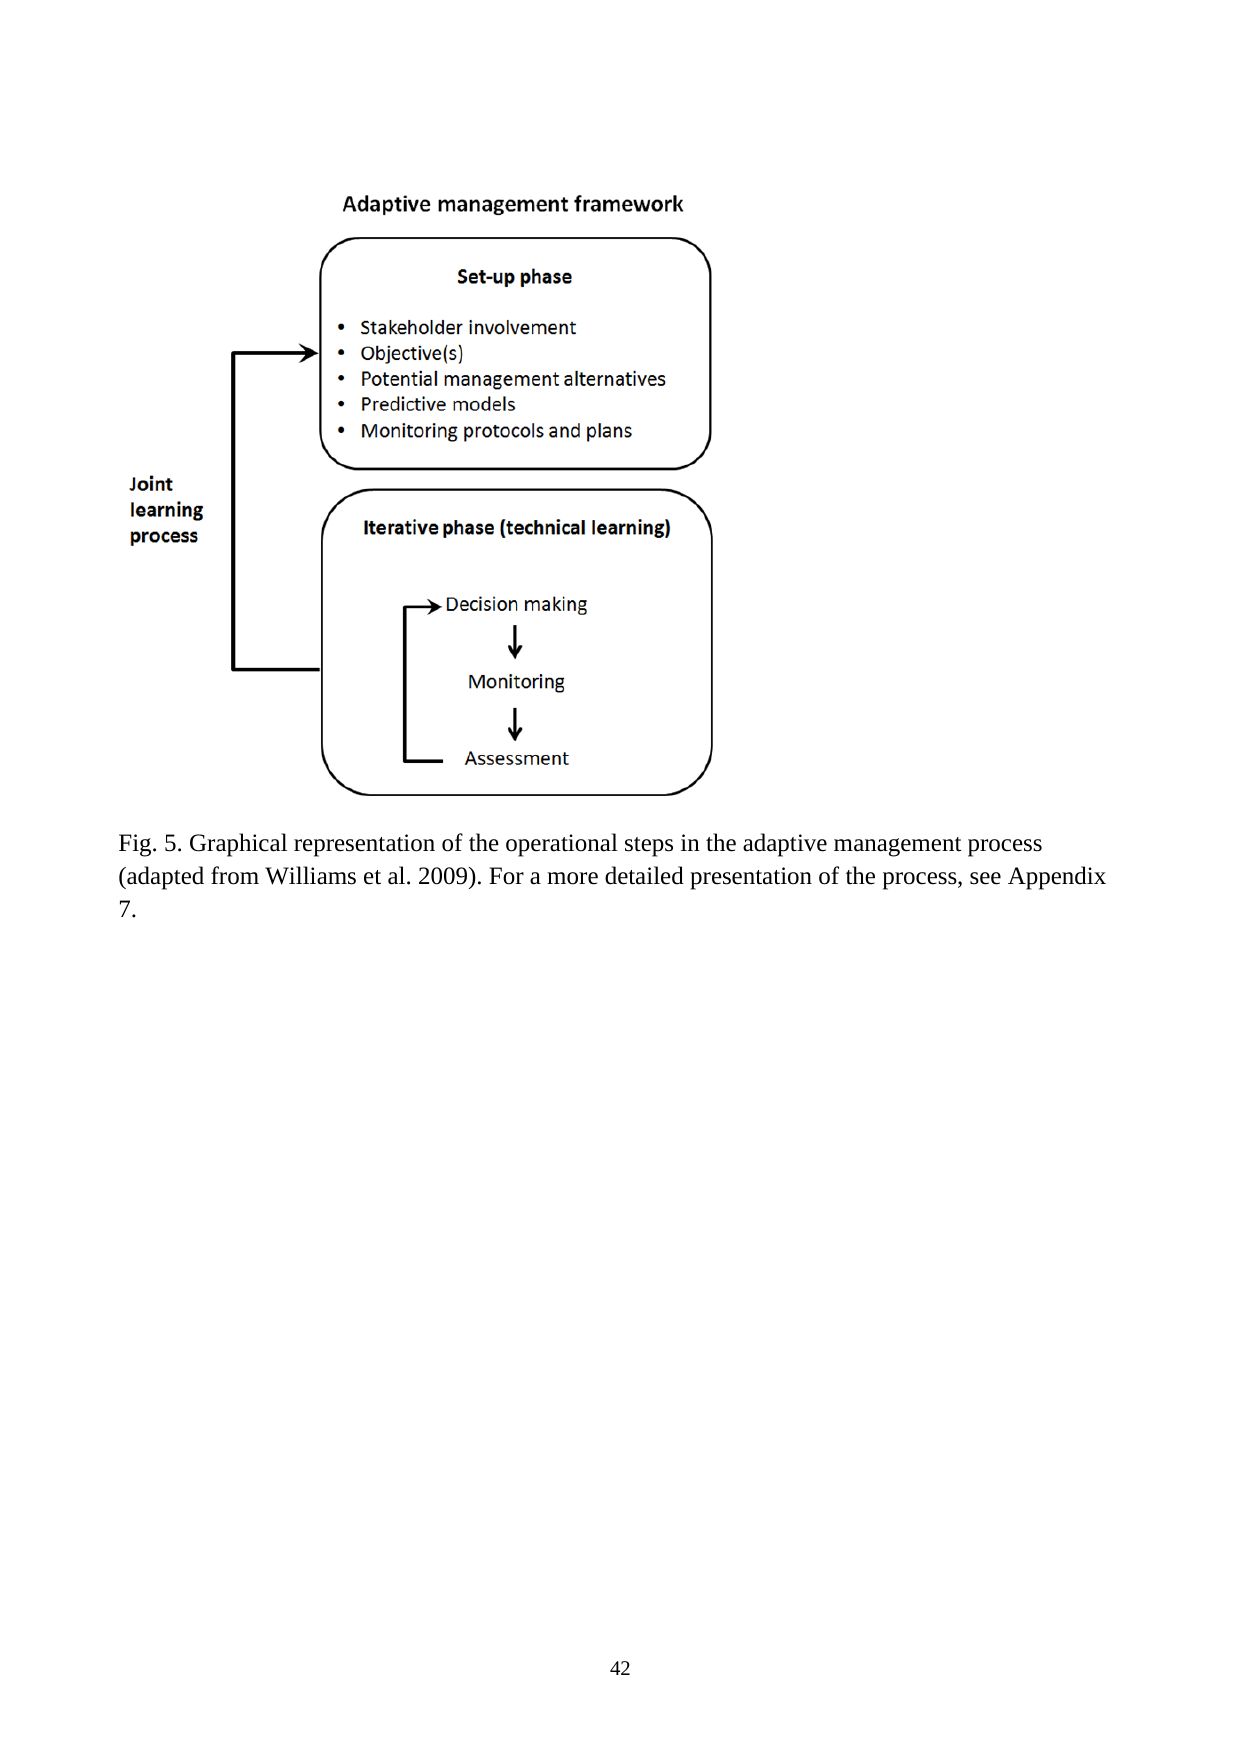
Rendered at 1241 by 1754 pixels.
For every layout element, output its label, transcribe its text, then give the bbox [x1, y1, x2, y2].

picture [118, 182, 751, 803]
text Fig. 5. Graphical representation of the operational steps in the adaptive management process (adapted from Williams et al. 2009). For a more detailed presentation of the process, see Appendix 7. [118, 828, 1122, 923]
